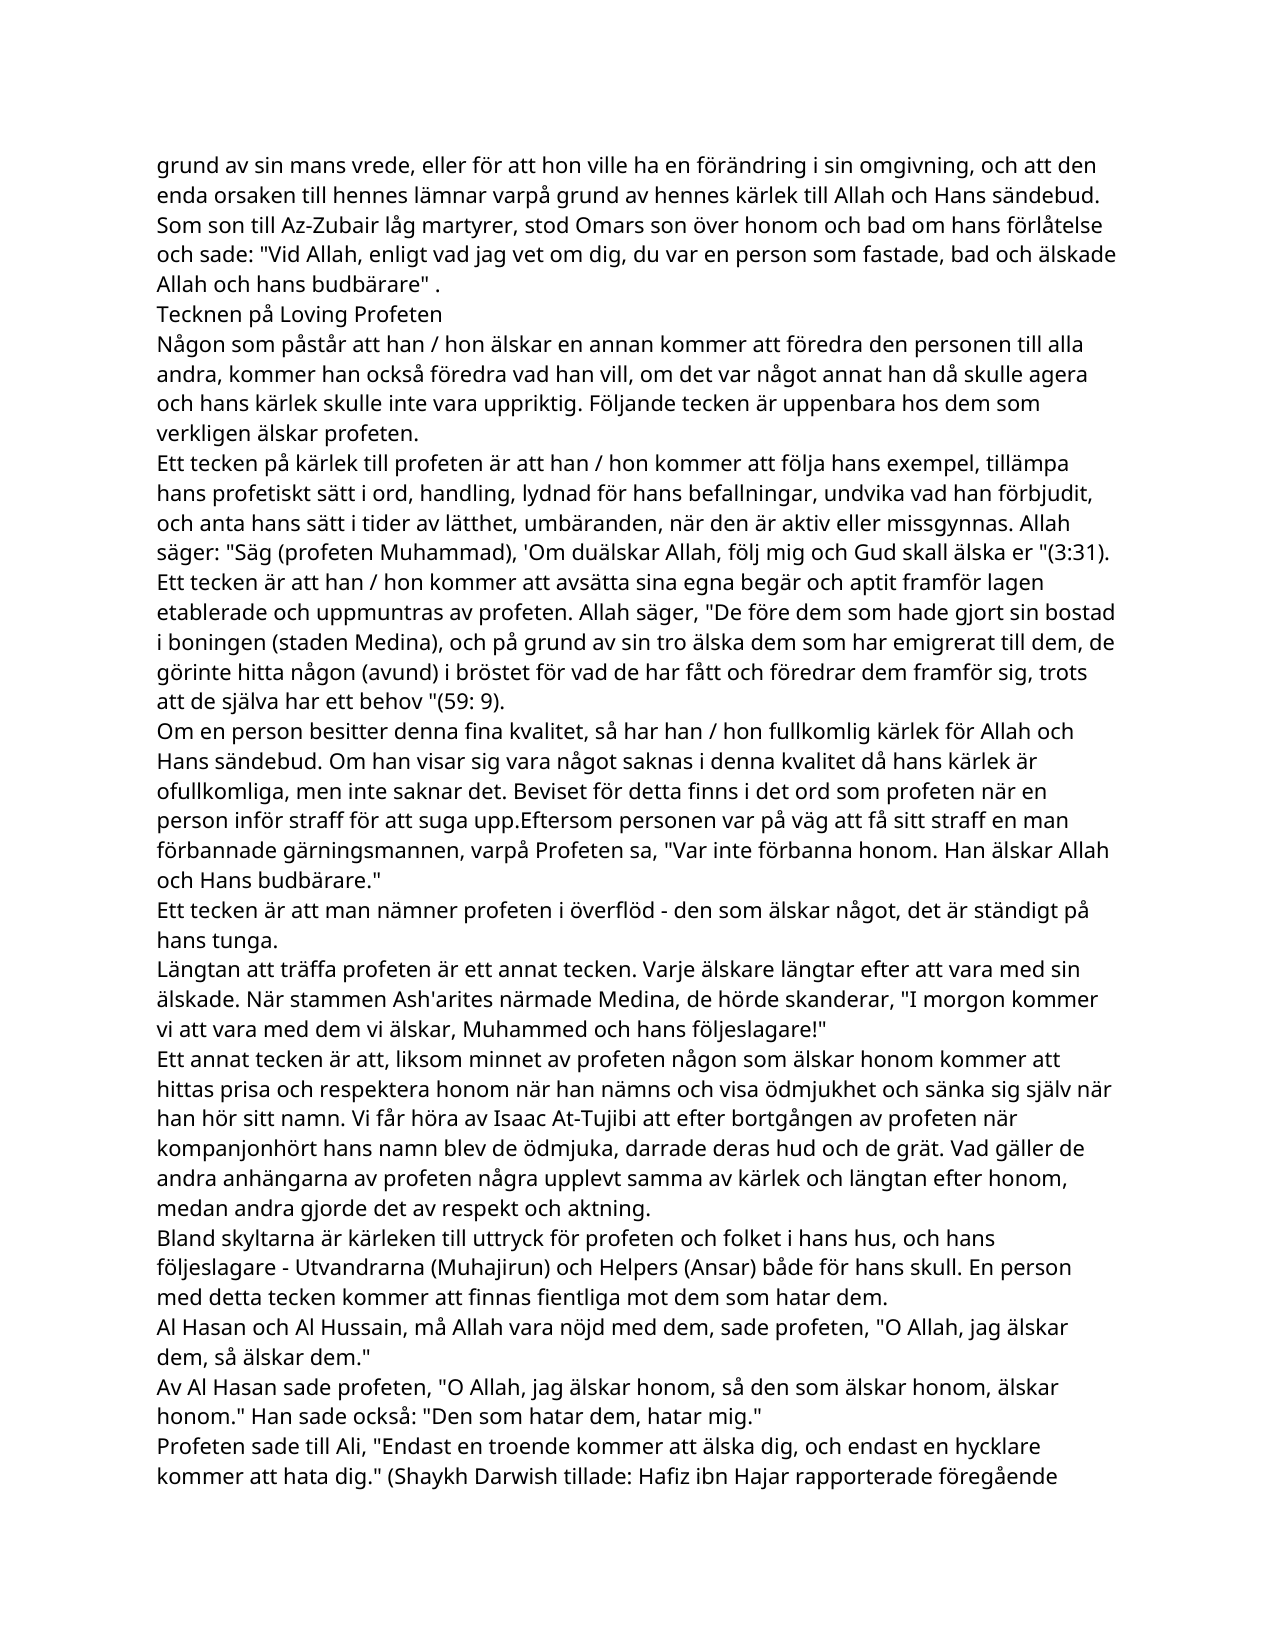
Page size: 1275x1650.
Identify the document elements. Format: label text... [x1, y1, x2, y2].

text Ett annat tecken är att, liksom minnet av profeten någon som älskar honom kommer att hittas prisa och respektera honom när han nämns och visa ödmjukhet och sänka sig själv när han hör sitt namn. Vi får höra av Isaac At-Tujibi att efter bortgången av profeten när kompanjonhört hans namn blev de ödmjuka, darrade deras hud och de grät. Vad gäller de andra anhängarna av profeten några upplevt samma av kärlek och längtan efter honom, medan andra gjorde det av respekt och aktning. [156, 1044, 1118, 1222]
text Längtan att träffa profeten är ett annat tecken. Varje älskare längtar efter att vara med sin älskade. När stammen Ash'arites närmade Medina, de hörde skanderar, "I morgon kommer vi att vara med dem vi älskar, Muhammed och hans följeslagare!" [156, 954, 1118, 1044]
text Av Al Hasan sade profeten, "O Allah, jag älskar honom, så den som älskar honom, älskar honom." Han sade också: "Den som hatar dem, hatar mig." [156, 1371, 1118, 1431]
text Bland skyltarna är kärleken till uttryck för profeten och folket i hans hus, och hans följeslagare - Utvandrarna (Muhajirun) och Helpers (Ansar) både för hans skull. En person med detta tecken kommer att finnas fientliga mot dem som hatar dem. [156, 1222, 1118, 1312]
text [156, 1431, 1118, 1491]
text Ett tecken är att man nämner profeten i överflöd - den som älskar något, det är ständigt på hans tunga. [156, 895, 1118, 954]
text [156, 150, 1118, 209]
text Om en person besitter denna fina kvalitet, så har han / hon fullkomlig kärlek för Allah och Hans sändebud. Om han visar sig vara något saknas i denna kvalitet då hans kärlek är ofullkomliga, men inte saknar det. Beviset för detta finns i det ord som profeten när en person inför straff för att suga upp.Eftersom personen var på väg att få sitt straff en man förbannade gärningsmannen, varpå Profeten sa, "Var inte förbanna honom. Han älskar Allah och Hans budbärare." [156, 716, 1118, 895]
text Som son till Az-Zubair låg martyrer, stod Omars son över honom och bad om hans förlåtelse och sade: "Vid Allah, enligt vad jag vet om dig, du var en person som fastade, bad och älskade Allah och hans budbärare" . [156, 209, 1118, 299]
text Någon som påstår att han / hon älskar en annan kommer att föredra den personen till alla andra, kommer han också föredra vad han vill, om det var något annat han då skulle agera och hans kärlek skulle inte vara uppriktig. Följande tecken är uppenbara hos dem som verkligen älskar profeten. [156, 329, 1118, 448]
text Al Hasan och Al Hussain, må Allah vara nöjd med dem, sade profeten, "O Allah, jag älskar dem, så älskar dem." [156, 1312, 1118, 1371]
text Tecknen på Loving Profeten [156, 299, 1118, 329]
text Ett tecken är att han / hon kommer att avsätta sina egna begär och aptit framför lagen etablerade och uppmuntras av profeten. Allah säger, "De före dem som hade gjort sin bostad i boningen (staden Medina), och på grund av sin tro älska dem som har emigrerat till dem, de görinte hitta någon (avund) i bröstet för vad de har fått och föredrar dem framför sig, trots att de själva har ett behov "(59: 9). [156, 567, 1118, 716]
text Ett tecken på kärlek till profeten är att han / hon kommer att följa hans exempel, tillämpa hans profetiskt sätt i ord, handling, lydnad för hans befallningar, undvika vad han förbjudit, och anta hans sätt i tider av lätthet, umbäranden, när den är aktiv eller missgynnas. Allah säger: "Säg (profeten Muhammad), 'Om duälskar Allah, följ mig och Gud skall älska er "(3:31). [156, 448, 1118, 567]
